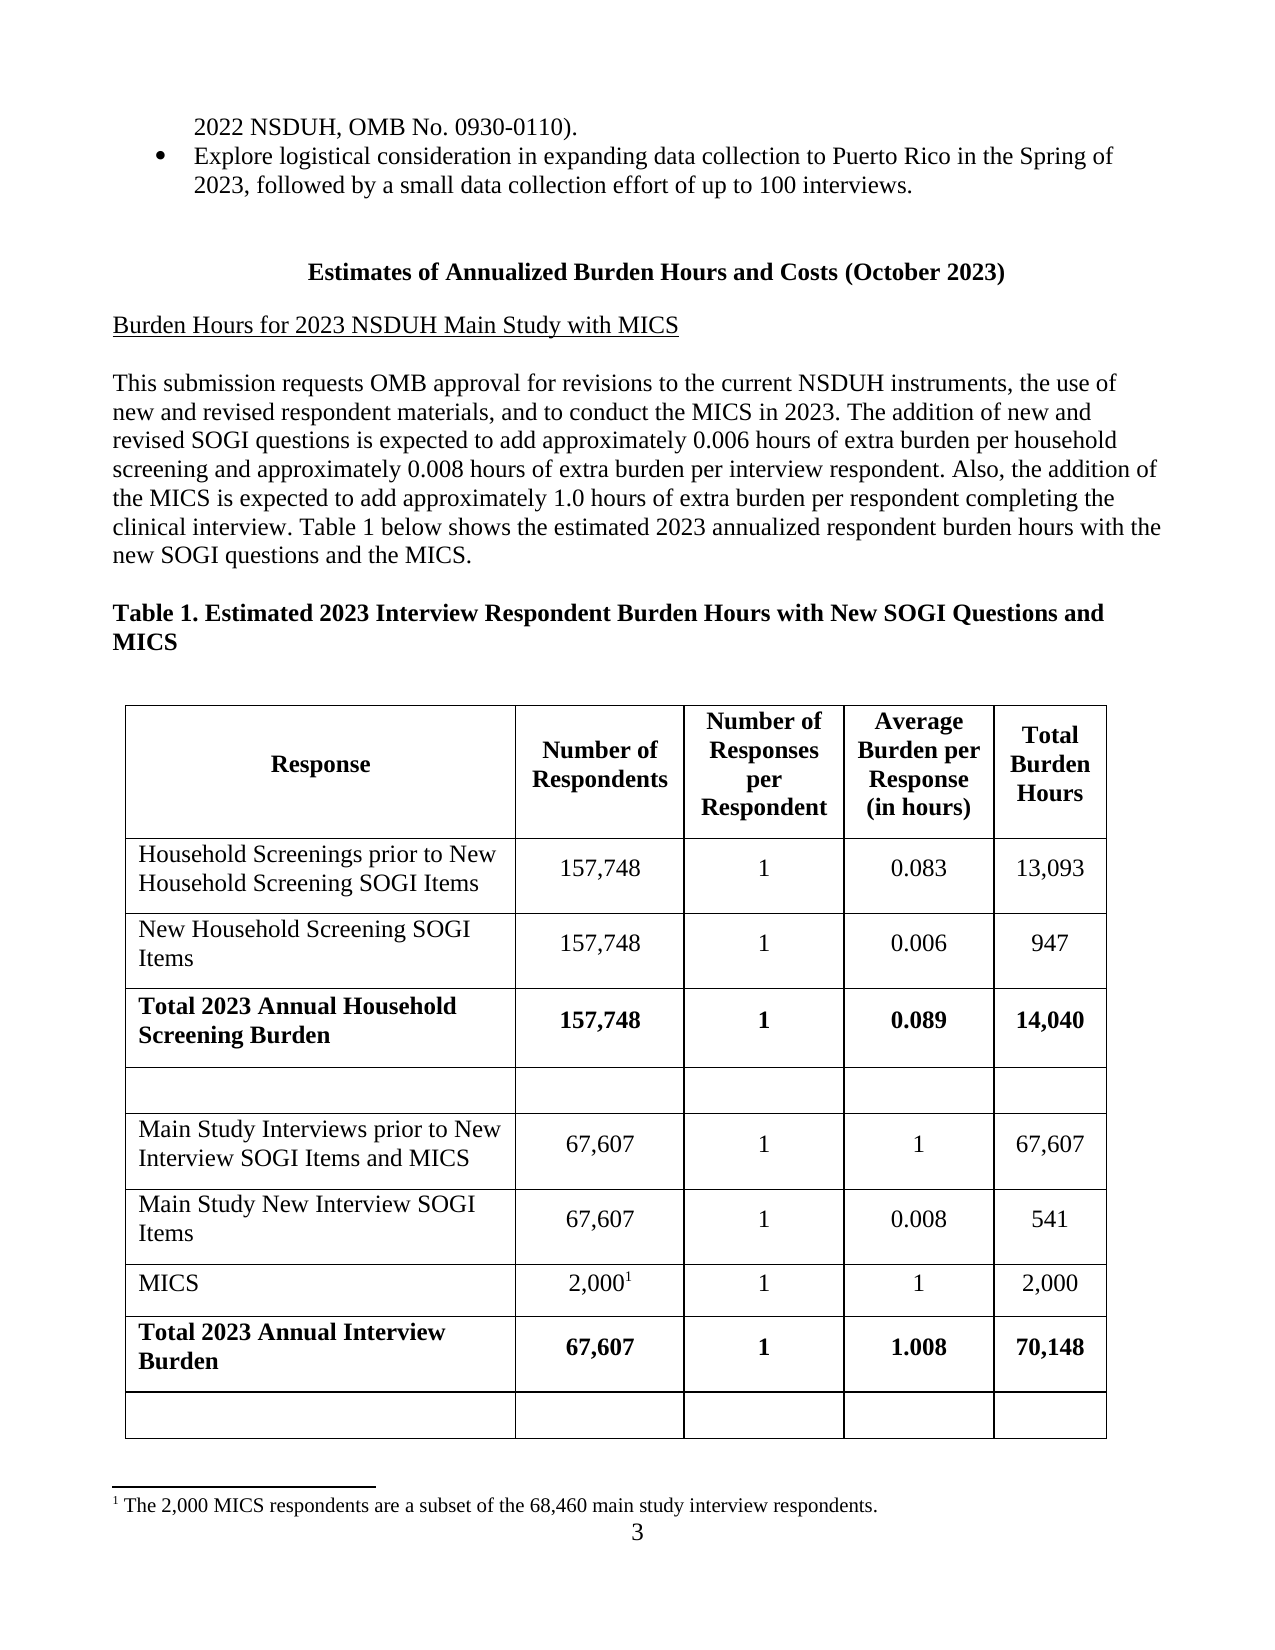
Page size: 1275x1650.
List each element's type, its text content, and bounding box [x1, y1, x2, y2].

table_cell 2,000 [995, 1265, 1106, 1316]
table_cell Total 2023 Annual Interview Burden [126, 1317, 515, 1391]
table_cell 1 [685, 914, 843, 988]
text Table 1. Estimated 2023 Interview Respondent Burden Hours with New SOGI Questions and MICS [112, 598, 1162, 656]
table_header Average Burden per Response (in hours) [845, 706, 993, 838]
table_cell 1.008 [845, 1317, 993, 1391]
table_cell 1 [845, 1265, 993, 1316]
table_cell 1 [685, 839, 843, 913]
table_cell [845, 1393, 993, 1438]
table_header Response [126, 706, 515, 838]
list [156, 112, 1162, 141]
table_cell [685, 1393, 843, 1438]
table_cell 14,040 [995, 989, 1106, 1067]
list Explore logistical consideration in expanding data collection to Puerto Rico in the Spring of 2023, followed by a small data collection effort of up to 100 interviews. [156, 141, 1162, 199]
table_cell [845, 1068, 993, 1113]
table_cell 1 [685, 1265, 843, 1316]
table_cell Household Screenings prior to New Household Screening SOGI Items [126, 839, 515, 913]
table_cell [685, 1068, 843, 1113]
table_header Total Burden Hours [995, 706, 1106, 838]
table_cell 67,607 [516, 1114, 683, 1188]
table_cell 0.089 [845, 989, 993, 1067]
table_cell New Household Screening SOGI Items [126, 914, 515, 988]
table_cell 0.008 [845, 1190, 993, 1264]
table_cell 1 [685, 1317, 843, 1391]
text This submission requests OMB approval for revisions to the current NSDUH instruments, the use of new and revised respondent materials, and to conduct the MICS in 2023. The addition of new and revised SOGI questions is expected to add approximately 0.006 hours of extra burden per household screening and approximately 0.008 hours of extra burden per interview respondent. Also, the addition of the MICS is expected to add approximately 1.0 hours of extra burden per respondent completing the clinical interview. Table 1 below shows the estimated 2023 annualized respondent burden hours with the new SOGI questions and the MICS. [112, 368, 1162, 569]
table_cell [995, 1393, 1106, 1438]
table_cell 0.083 [845, 839, 993, 913]
table_cell MICS [126, 1265, 515, 1316]
table_cell 1 [685, 1114, 843, 1188]
table_cell 947 [995, 914, 1106, 988]
table_cell 1 [685, 989, 843, 1067]
table_cell 157,748 [516, 989, 683, 1067]
subtitle Estimates of Annualized Burden Hours and Costs (October 2023) [150, 257, 1162, 286]
table_cell 70,148 [995, 1317, 1106, 1391]
table_cell 1 [685, 1190, 843, 1264]
table_cell 13,093 [995, 839, 1106, 913]
table_cell 1 [845, 1114, 993, 1188]
table_cell 67,607 [995, 1114, 1106, 1188]
table_cell [516, 1068, 683, 1113]
table_cell [126, 1393, 515, 1438]
table_cell 157,748 [516, 839, 683, 913]
text Burden Hours for 2023 NSDUH Main Study with MICS [112, 311, 1162, 339]
table_cell 67,607 [516, 1317, 683, 1391]
table_cell 2,000 [516, 1265, 683, 1316]
table_cell [995, 1068, 1106, 1113]
table_cell Total 2023 Annual Household Screening Burden [126, 989, 515, 1067]
table_header Number of Respondents [516, 706, 683, 838]
table_cell 67,607 [516, 1190, 683, 1264]
table_header Number of Responses per Respondent [685, 706, 843, 838]
table_cell [516, 1393, 683, 1438]
table_cell Main Study Interviews prior to New Interview SOGI Items and MICS [126, 1114, 515, 1188]
table_cell [126, 1068, 515, 1113]
table_cell 541 [995, 1190, 1106, 1264]
table_cell 157,748 [516, 914, 683, 988]
table_cell Main Study New Interview SOGI Items [126, 1190, 515, 1264]
table_cell 0.006 [845, 914, 993, 988]
